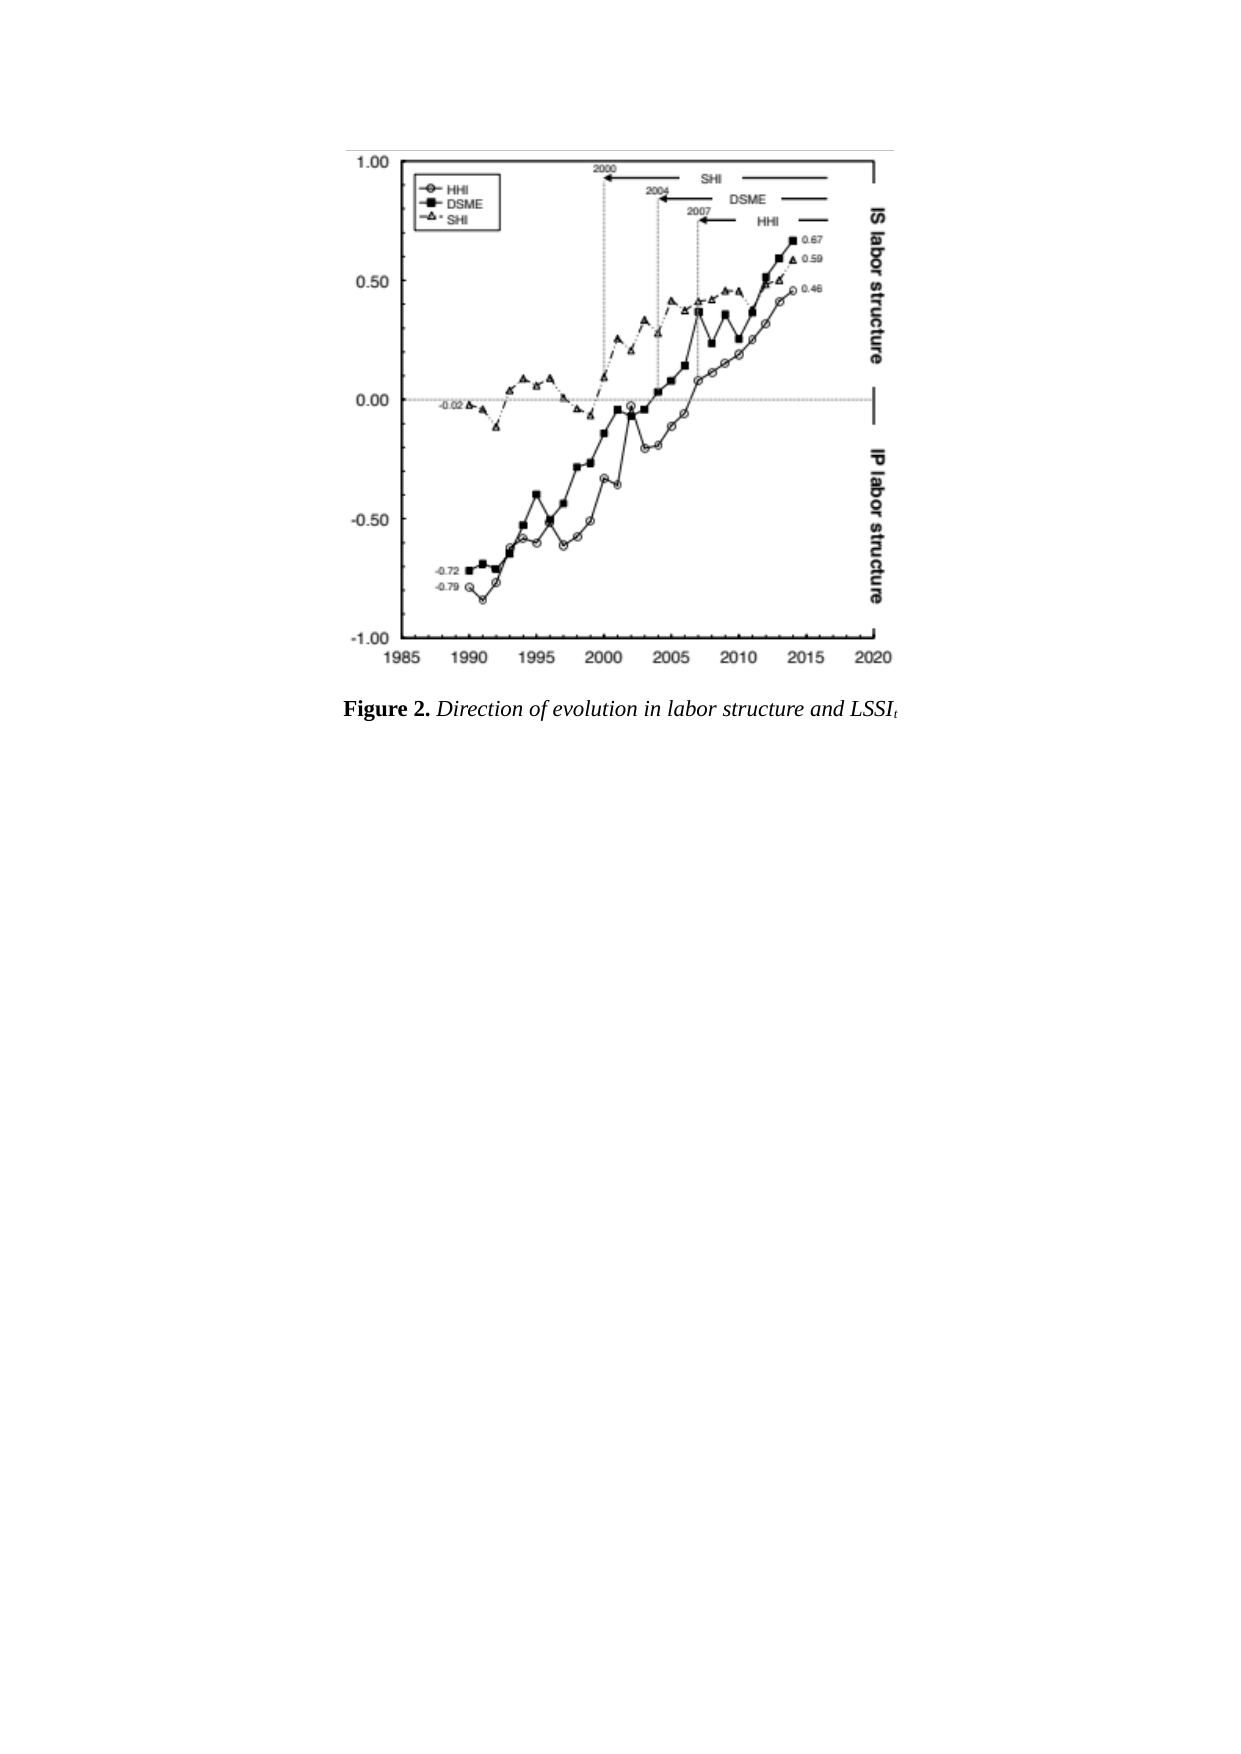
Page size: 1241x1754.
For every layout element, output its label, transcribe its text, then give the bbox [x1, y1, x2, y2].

table_header [225, 150, 1015, 695]
text Figure 2. Direction of evolution in labor structure and LSSIt [187, 695, 1053, 722]
